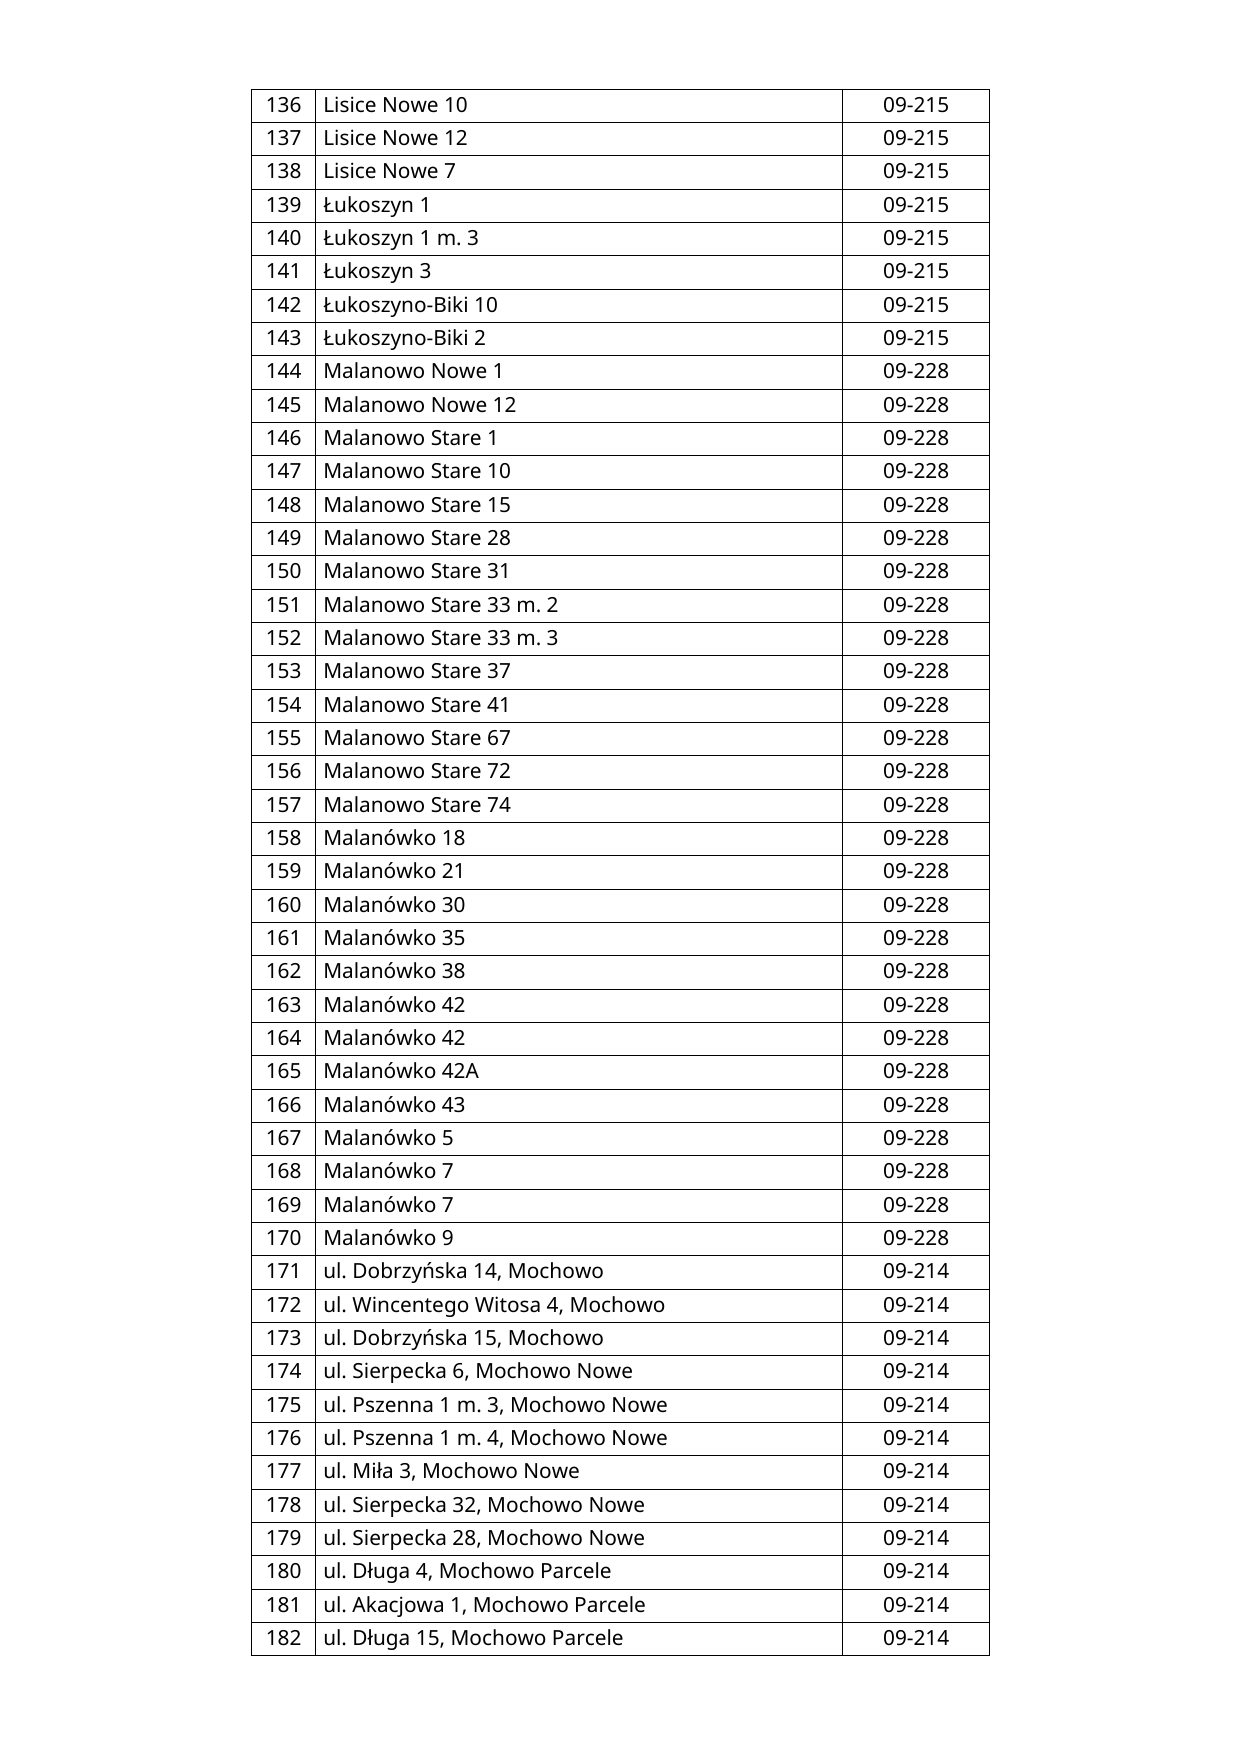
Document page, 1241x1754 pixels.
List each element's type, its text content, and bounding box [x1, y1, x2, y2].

table_cell ul. Wincentego Witosa 4, Mochowo [316, 1290, 842, 1322]
table_cell Malanówko 30 [316, 890, 842, 922]
table_cell ul. Miła 3, Mochowo Nowe [316, 1456, 842, 1489]
table_cell Malanowo Stare 31 [316, 556, 842, 589]
table_cell ul. Akacjowa 1, Mochowo Parcele [316, 1590, 842, 1622]
table_cell 149 [252, 523, 315, 555]
table_cell 145 [252, 390, 315, 422]
table_cell 171 [252, 1256, 315, 1289]
table_cell Lisice Nowe 7 [316, 156, 842, 189]
table_cell 09-214 [843, 1356, 989, 1389]
table_cell 09-215 [843, 156, 989, 189]
table_cell 175 [252, 1390, 315, 1422]
table_cell 168 [252, 1156, 315, 1189]
table_cell ul. Sierpecka 32, Mochowo Nowe [316, 1490, 842, 1522]
table_cell Łukoszyn 1 [316, 190, 842, 222]
table_cell Malanówko 9 [316, 1223, 842, 1255]
table_cell 151 [252, 590, 315, 622]
table_cell ul. Pszenna 1 m. 3, Mochowo Nowe [316, 1390, 842, 1422]
table_cell ul. Długa 15, Mochowo Parcele [316, 1623, 842, 1655]
table_cell Malanowo Nowe 12 [316, 390, 842, 422]
table_cell ul. Sierpecka 6, Mochowo Nowe [316, 1356, 842, 1389]
table_cell 142 [252, 290, 315, 322]
table_cell 09-228 [843, 723, 989, 755]
table_cell 09-228 [843, 923, 989, 955]
table_cell 09-215 [843, 323, 989, 355]
table_cell Lisice Nowe 12 [316, 123, 842, 155]
table_cell 161 [252, 923, 315, 955]
table_cell 09-228 [843, 1023, 989, 1055]
table_cell Malanowo Stare 72 [316, 756, 842, 789]
table_cell 155 [252, 723, 315, 755]
table_cell 178 [252, 1490, 315, 1522]
table_cell 09-228 [843, 823, 989, 855]
table_cell 09-228 [843, 356, 989, 389]
table_cell 138 [252, 156, 315, 189]
table_cell Malanowo Stare 41 [316, 690, 842, 722]
table_cell ul. Długa 4, Mochowo Parcele [316, 1556, 842, 1589]
table_cell 164 [252, 1023, 315, 1055]
table_cell 165 [252, 1056, 315, 1089]
table_cell 09-228 [843, 790, 989, 822]
table_cell 157 [252, 790, 315, 822]
table_cell 09-228 [843, 456, 989, 489]
table_cell 182 [252, 1623, 315, 1655]
table_cell 09-214 [843, 1556, 989, 1589]
table_cell 136 [252, 90, 315, 122]
table_cell ul. Pszenna 1 m. 4, Mochowo Nowe [316, 1423, 842, 1455]
table_cell Malanówko 42A [316, 1056, 842, 1089]
table_cell 09-228 [843, 490, 989, 522]
table_cell 137 [252, 123, 315, 155]
table_cell 09-214 [843, 1523, 989, 1555]
table_cell Malanówko 38 [316, 956, 842, 989]
table_cell 167 [252, 1123, 315, 1155]
table_cell Malanowo Stare 37 [316, 656, 842, 689]
table_cell Łukoszyn 1 m. 3 [316, 223, 842, 255]
table_cell 169 [252, 1190, 315, 1222]
table_cell Malanówko 43 [316, 1090, 842, 1122]
table_cell 09-214 [843, 1290, 989, 1322]
table_cell 09-228 [843, 1156, 989, 1189]
table_cell Malanowo Stare 33 m. 3 [316, 623, 842, 655]
table_cell ul. Dobrzyńska 14, Mochowo [316, 1256, 842, 1289]
table_cell 09-215 [843, 123, 989, 155]
table_cell 09-228 [843, 590, 989, 622]
table_cell 179 [252, 1523, 315, 1555]
table_cell 150 [252, 556, 315, 589]
table_cell ul. Sierpecka 28, Mochowo Nowe [316, 1523, 842, 1555]
table_cell Malanowo Stare 10 [316, 456, 842, 489]
table_cell 166 [252, 1090, 315, 1122]
table_cell 174 [252, 1356, 315, 1389]
table_cell Malanowo Stare 74 [316, 790, 842, 822]
table_cell Malanowo Stare 28 [316, 523, 842, 555]
table_cell Malanówko 21 [316, 856, 842, 889]
table_cell Malanówko 7 [316, 1190, 842, 1222]
table_cell 177 [252, 1456, 315, 1489]
table_cell 156 [252, 756, 315, 789]
table_cell Malanówko 42 [316, 1023, 842, 1055]
table_cell Malanówko 35 [316, 923, 842, 955]
table_cell 09-228 [843, 556, 989, 589]
table_cell 153 [252, 656, 315, 689]
table_cell 160 [252, 890, 315, 922]
table_cell 09-228 [843, 890, 989, 922]
table_cell 09-214 [843, 1456, 989, 1489]
table_cell Malanowo Stare 67 [316, 723, 842, 755]
table_cell 147 [252, 456, 315, 489]
table_cell 141 [252, 256, 315, 289]
table_cell Malanówko 5 [316, 1123, 842, 1155]
table_cell 152 [252, 623, 315, 655]
table_cell 176 [252, 1423, 315, 1455]
table_cell Malanowo Nowe 1 [316, 356, 842, 389]
table_cell ul. Dobrzyńska 15, Mochowo [316, 1323, 842, 1355]
table_cell 09-228 [843, 1056, 989, 1089]
table_cell 159 [252, 856, 315, 889]
table_cell 144 [252, 356, 315, 389]
table_cell Malanówko 7 [316, 1156, 842, 1189]
table_cell 09-214 [843, 1390, 989, 1422]
table_cell 163 [252, 990, 315, 1022]
table_cell 09-228 [843, 1190, 989, 1222]
table_cell 09-215 [843, 223, 989, 255]
table_cell 170 [252, 1223, 315, 1255]
table_cell 09-228 [843, 423, 989, 455]
table_cell 09-214 [843, 1323, 989, 1355]
table_cell 173 [252, 1323, 315, 1355]
table_cell 09-228 [843, 523, 989, 555]
table_cell 143 [252, 323, 315, 355]
table_cell 09-215 [843, 90, 989, 122]
table_cell 09-228 [843, 956, 989, 989]
table_cell 09-228 [843, 1090, 989, 1122]
table_cell Malanówko 42 [316, 990, 842, 1022]
table_cell 09-228 [843, 1123, 989, 1155]
table_cell 158 [252, 823, 315, 855]
table_cell 180 [252, 1556, 315, 1589]
table_cell 09-215 [843, 256, 989, 289]
table_cell 09-214 [843, 1256, 989, 1289]
table_cell 09-228 [843, 656, 989, 689]
table_cell 09-228 [843, 856, 989, 889]
table_cell Łukoszyn 3 [316, 256, 842, 289]
table_cell Łukoszyno-Biki 10 [316, 290, 842, 322]
table_cell 154 [252, 690, 315, 722]
table_cell 181 [252, 1590, 315, 1622]
table_cell 09-215 [843, 190, 989, 222]
table_cell Lisice Nowe 10 [316, 90, 842, 122]
table_cell 09-214 [843, 1623, 989, 1655]
table_cell 09-228 [843, 690, 989, 722]
table_cell 09-228 [843, 390, 989, 422]
table_cell Malanowo Stare 33 m. 2 [316, 590, 842, 622]
table_cell Łukoszyno-Biki 2 [316, 323, 842, 355]
table_cell 146 [252, 423, 315, 455]
table_cell Malanowo Stare 1 [316, 423, 842, 455]
table_cell Malanówko 18 [316, 823, 842, 855]
table_cell 09-228 [843, 756, 989, 789]
table_cell Malanowo Stare 15 [316, 490, 842, 522]
table_cell 162 [252, 956, 315, 989]
table_cell 09-214 [843, 1590, 989, 1622]
table_cell 09-228 [843, 990, 989, 1022]
table_cell 09-214 [843, 1423, 989, 1455]
table_cell 09-215 [843, 290, 989, 322]
table_cell 148 [252, 490, 315, 522]
table_cell 172 [252, 1290, 315, 1322]
table_cell 140 [252, 223, 315, 255]
table_cell 139 [252, 190, 315, 222]
table_cell 09-214 [843, 1490, 989, 1522]
table_cell 09-228 [843, 623, 989, 655]
table_cell 09-228 [843, 1223, 989, 1255]
